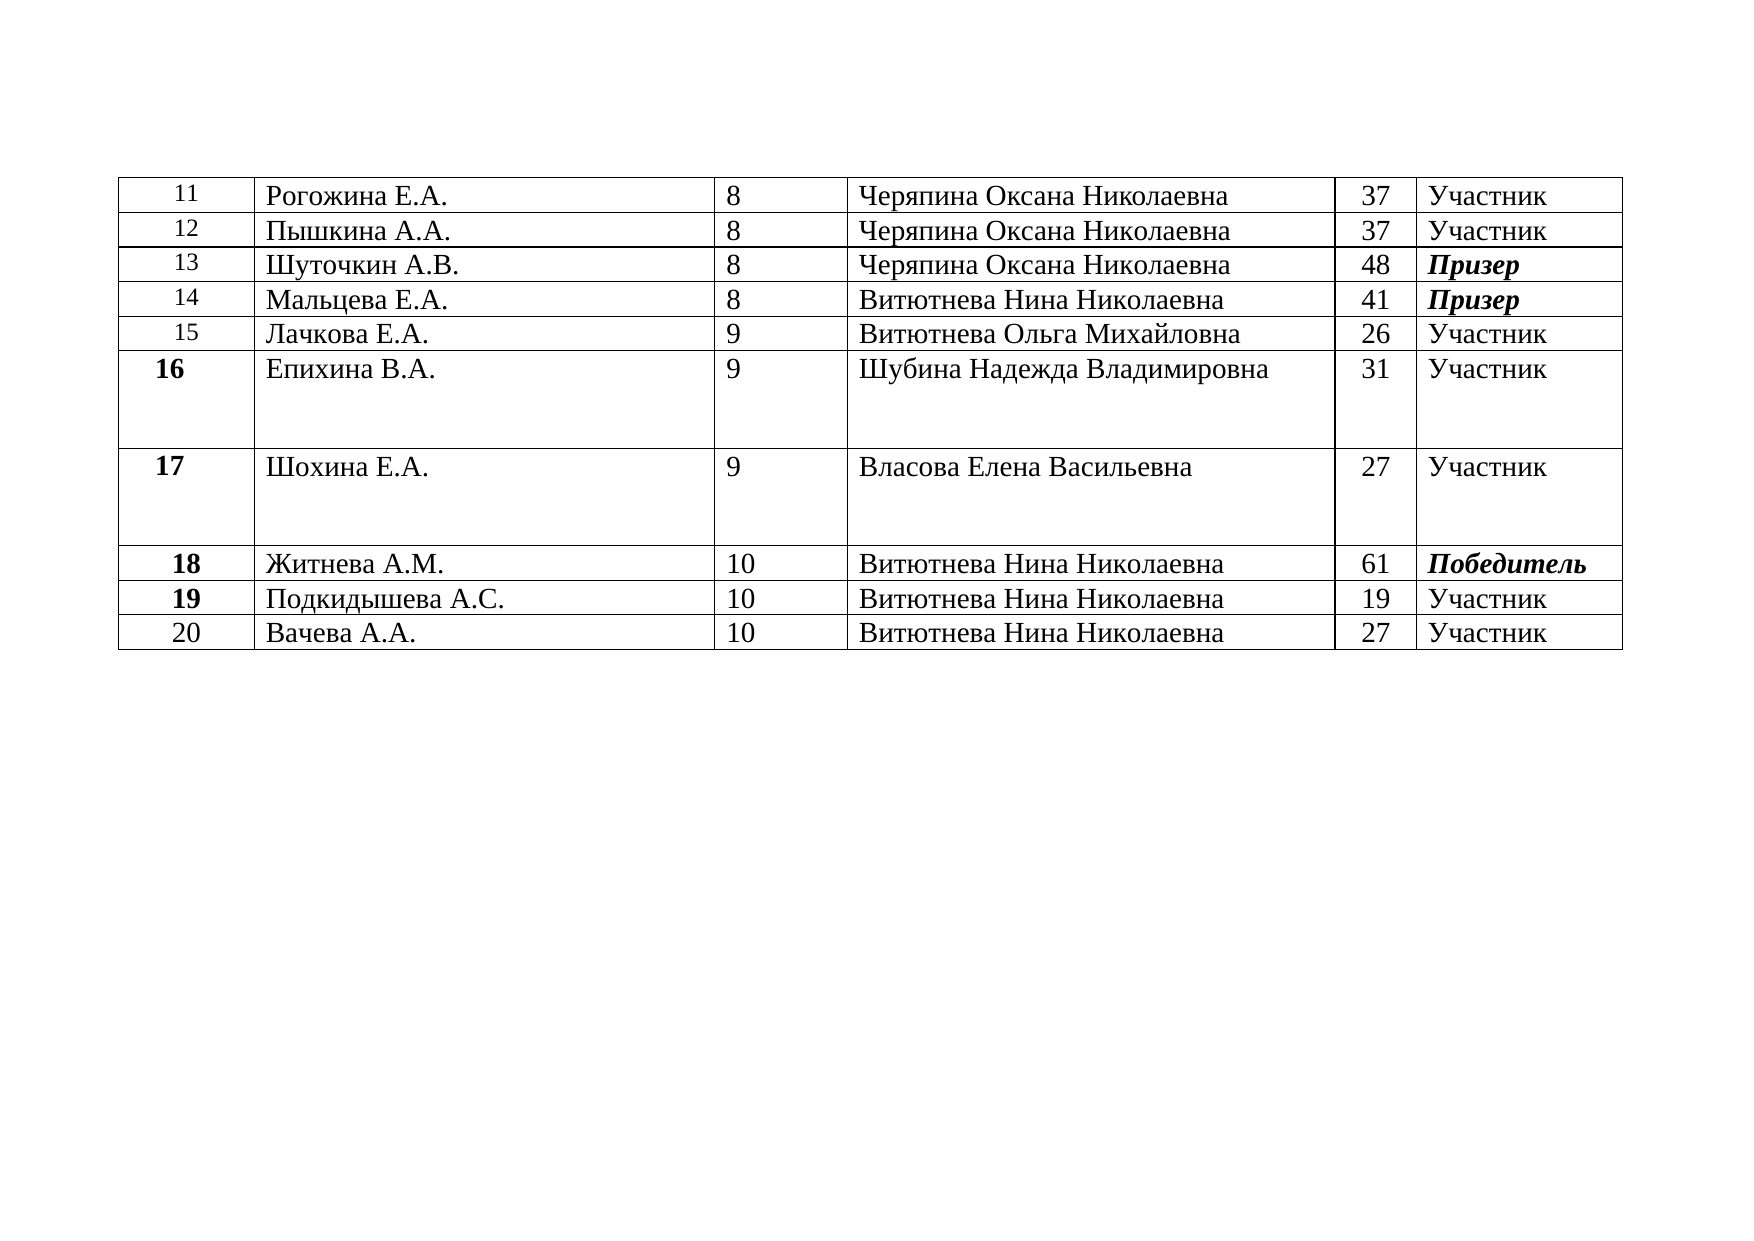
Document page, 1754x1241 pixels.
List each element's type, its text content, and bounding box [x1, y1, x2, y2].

table_cell Житнева А.М. [255, 546, 714, 580]
table_cell 19 [1336, 581, 1416, 614]
table_cell 8 [715, 213, 847, 246]
table_cell 9 [715, 317, 847, 350]
table_cell 10 [715, 546, 847, 580]
table_cell 10 [715, 615, 847, 649]
table_cell Епихина В.А. [255, 351, 714, 448]
table_cell Подкидышева А.С. [255, 581, 714, 614]
table_cell 27 [1336, 449, 1416, 545]
table_cell 11 [119, 178, 254, 212]
table_cell Черяпина Оксана Николаевна [848, 213, 1334, 246]
table_cell 19 [119, 581, 254, 614]
table_cell 8 [715, 282, 847, 316]
table_cell Участник [1417, 449, 1622, 545]
table_cell 48 [1336, 248, 1416, 281]
table_cell Вачева А.А. [255, 615, 714, 649]
table_cell Витютнева Ольга Михайловна [848, 317, 1334, 350]
table_cell 12 [119, 213, 254, 246]
table_cell 8 [715, 248, 847, 281]
table_cell Витютнева Нина Николаевна [848, 282, 1334, 316]
table_cell 13 [119, 248, 254, 281]
table_cell Витютнева Нина Николаевна [848, 581, 1334, 614]
table_cell Черяпина Оксана Николаевна [848, 248, 1334, 281]
table_cell Победитель [1417, 546, 1622, 580]
table_cell Мальцева Е.А. [255, 282, 714, 316]
table_cell Пышкина А.А. [255, 213, 714, 246]
table_cell Шубина Надежда Владимировна [848, 351, 1334, 448]
table_cell Призер [1417, 282, 1622, 316]
table_cell 8 [715, 178, 847, 212]
table_cell Участник [1417, 581, 1622, 614]
table_cell Участник [1417, 351, 1622, 448]
table_cell 61 [1336, 546, 1416, 580]
table_cell 41 [1336, 282, 1416, 316]
table_cell Шохина Е.А. [255, 449, 714, 545]
table_cell Рогожина Е.А. [255, 178, 714, 212]
table_cell Лачкова Е.А. [255, 317, 714, 350]
table_cell 16 [119, 351, 254, 448]
table_cell Участник [1417, 317, 1622, 350]
table_cell Участник [1417, 615, 1622, 649]
table_cell 15 [119, 317, 254, 350]
table_cell 26 [1336, 317, 1416, 350]
table_cell 10 [715, 581, 847, 614]
table_cell 20 [119, 615, 254, 649]
table_cell 31 [1336, 351, 1416, 448]
table_cell 14 [119, 282, 254, 316]
table_cell 37 [1336, 178, 1416, 212]
table_cell Шуточкин А.В. [255, 248, 714, 281]
table_cell 37 [1336, 213, 1416, 246]
table_cell Власова Елена Васильевна [848, 449, 1334, 545]
table_cell Витютнева Нина Николаевна [848, 615, 1334, 649]
table_cell 9 [715, 351, 847, 448]
table_cell Витютнева Нина Николаевна [848, 546, 1334, 580]
table_cell Черяпина Оксана Николаевна [848, 178, 1334, 212]
table_cell 17 [119, 449, 254, 545]
table_cell 27 [1336, 615, 1416, 649]
table_cell Участник [1417, 178, 1622, 212]
table_cell 18 [119, 546, 254, 580]
table_cell Участник [1417, 213, 1622, 246]
table_cell 9 [715, 449, 847, 545]
table_cell Призер [1417, 248, 1622, 281]
